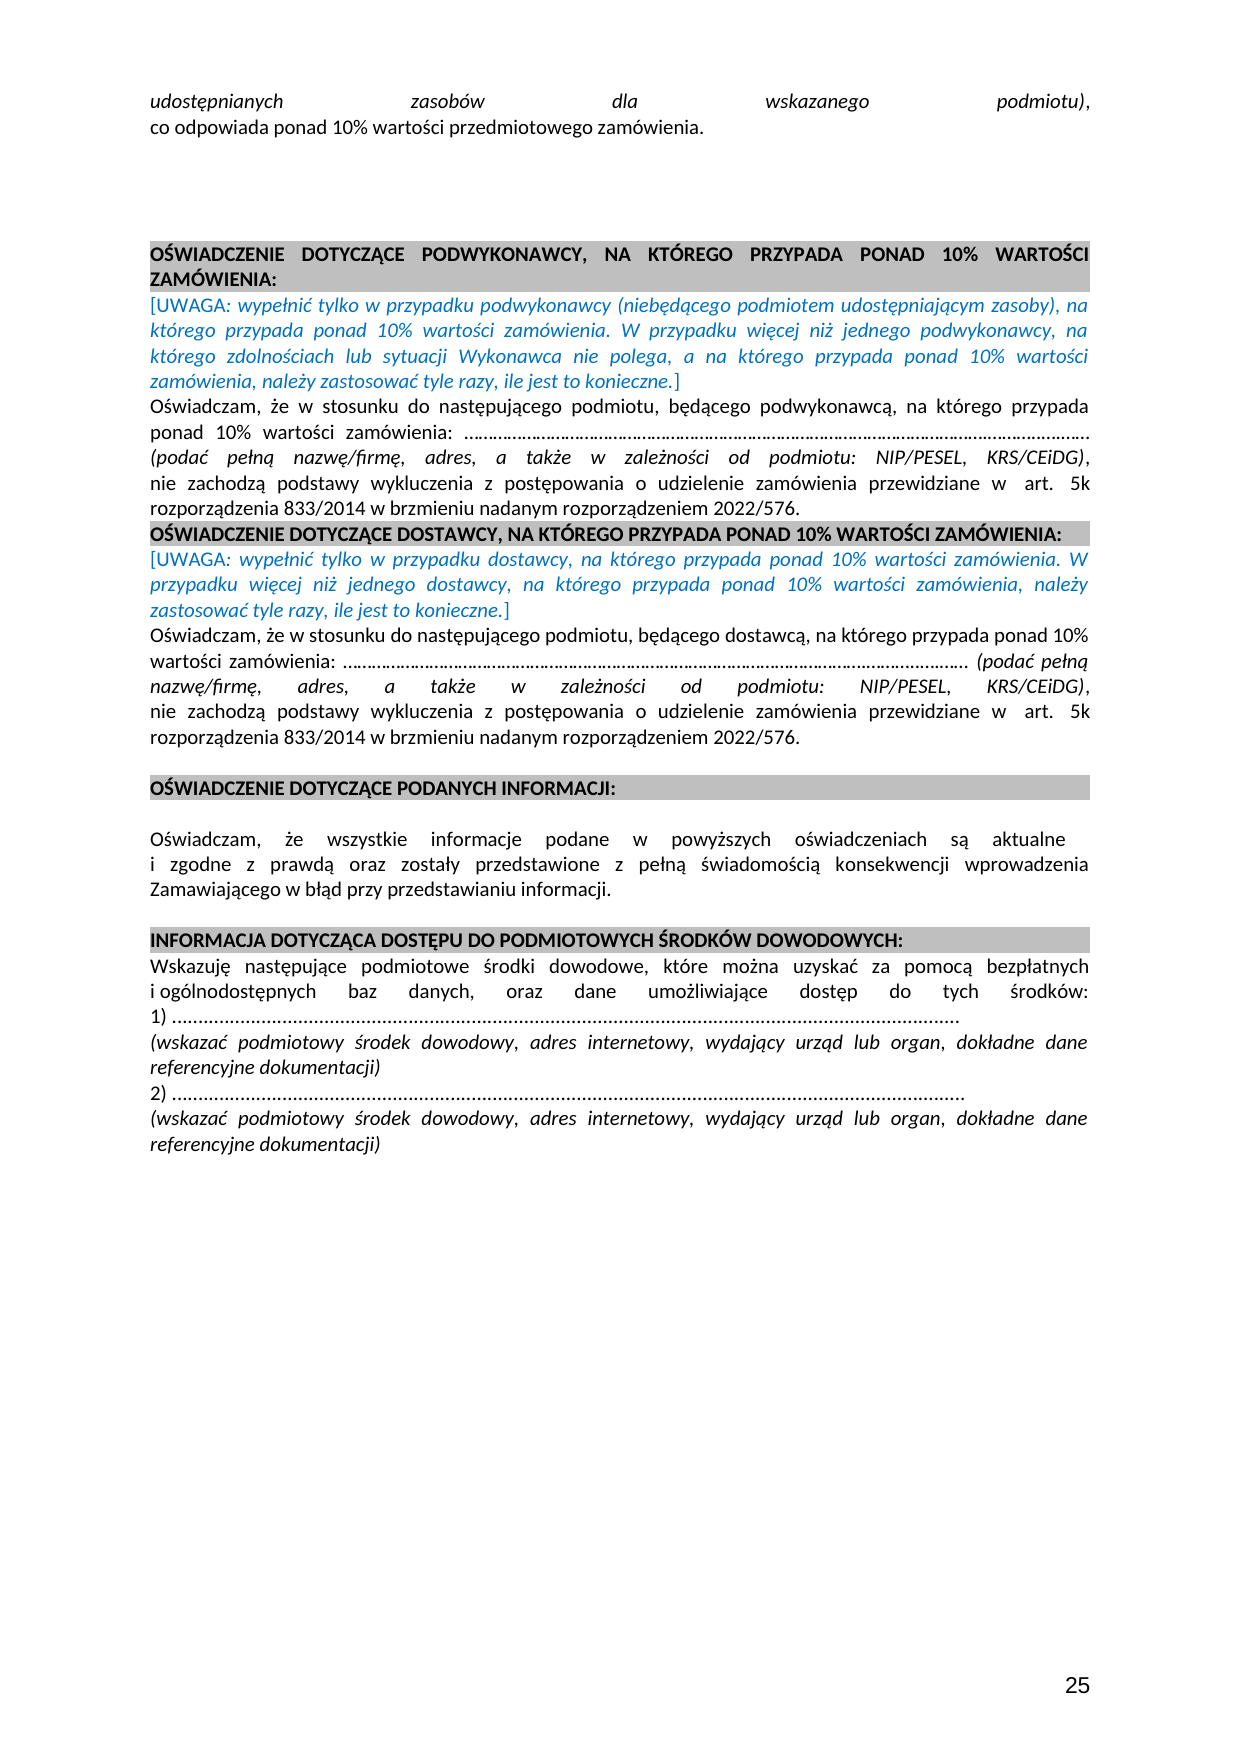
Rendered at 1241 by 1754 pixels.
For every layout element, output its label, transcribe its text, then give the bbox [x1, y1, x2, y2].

text OŚWIADCZENIE DOTYCZĄCE PODWYKONAWCY, NA KTÓREGO PRZYPADA PONAD 10% WARTOŚCI ZAMÓWIENIA: [150, 241, 1090, 292]
text Oświadczam, że wszystkie informacje podane w powyższych oświadczeniach są aktualne i zgodne z prawdą oraz zostały przedstawione z pełną świadomością konsekwencji wprowadzenia Zamawiającego w błąd przy przedstawianiu informacji. [150, 826, 1090, 902]
text (wskazać podmiotowy środek dowodowy, adres internetowy, wydający urząd lub organ, dokładne dane referencyjne dokumentacji) [150, 1105, 1090, 1156]
text [UWAGA: wypełnić tylko w przypadku dostawcy, na którego przypada ponad 10% wartości zamówienia. W przypadku więcej niż jednego dostawcy, na którego przypada ponad 10% wartości zamówienia, należy zastosować tyle razy, ile jest to konieczne.] [150, 546, 1090, 622]
text Oświadczam, że w stosunku do następującego podmiotu, będącego podwykonawcą, na którego przypada ponad 10% wartości zamówienia: ……………………………………………………………………………………………….………..….…… (podać pełną nazwę/firmę, adres, a także w zależności od podmiotu: NIP/PESEL, KRS/CEiDG), nie zachodzą podstawy wykluczenia z postępowania o udzielenie zamówienia przewidziane w art. 5k rozporządzenia 833/2014 w brzmieniu nadanym rozporządzeniem 2022/576. [150, 394, 1090, 521]
text OŚWIADCZENIE DOTYCZĄCE DOSTAWCY, NA KTÓREGO PRZYPADA PONAD 10% WARTOŚCI ZAMÓWIENIA: [150, 521, 1090, 546]
text Oświadczam, że w stosunku do następującego podmiotu, będącego dostawcą, na którego przypada ponad 10% wartości zamówienia: ……………………………………………………………………………………………….………..….…… (podać pełną nazwę/firmę, adres, a także w zależności od podmiotu: NIP/PESEL, KRS/CEiDG), nie zachodzą podstawy wykluczenia z postępowania o udzielenie zamówienia przewidziane w art. 5k rozporządzenia 833/2014 w brzmieniu nadanym rozporządzeniem 2022/576. [150, 622, 1090, 749]
text (wskazać podmiotowy środek dowodowy, adres internetowy, wydający urząd lub organ, dokładne dane referencyjne dokumentacji) [150, 1029, 1090, 1080]
text [UWAGA: wypełnić tylko w przypadku podwykonawcy (niebędącego podmiotem udostępniającym zasoby), na którego przypada ponad 10% wartości zamówienia. W przypadku więcej niż jednego podwykonawcy, na którego zdolnościach lub sytuacji Wykonawca nie polega, a na którego przypada ponad 10% wartości zamówienia, należy zastosować tyle razy, ile jest to konieczne.] [150, 292, 1090, 394]
text OŚWIADCZENIE DOTYCZĄCE PODANYCH INFORMACJI: [150, 775, 1090, 800]
text Wskazuję następujące podmiotowe środki dowodowe, które można uzyskać za pomocą bezpłatnych i ogólnodostępnych baz danych, oraz dane umożliwiające dostęp do tych środków: 1) ...................................................................................................................................................... [150, 953, 1090, 1029]
text 2) ....................................................................................................................................................... [150, 1080, 1090, 1105]
text Oświadczam, że w celu wykazania spełniania warunków udziału w postępowaniu, określonych przez Zamawiającego w ………………………………………………………...………………….. (wskazać dokument i właściwą jednostkę redakcyjną dokumentu, w której określono warunki udziału w postępowaniu), polegam na zdolnościach lub sytuacji następującego podmiotu udostępniającego zasoby: ………………………………………………………………………...…………………………………….… (podać pełną nazwę/firmę, adres, a także w zależności od podmiotu: NIP/PESEL, KRS/CEiDG), w następującym zakresie: …………………………………………………………………………… (określić odpowiedni zakres udostępnianych zasobów dla wskazanego podmiotu), co odpowiada ponad 10% wartości przedmiotowego zamówienia. [150, 89, 1090, 139]
text INFORMACJA DOTYCZĄCA DOSTĘPU DO PODMIOTOWYCH ŚRODKÓW DOWODOWYCH: [150, 927, 1090, 953]
